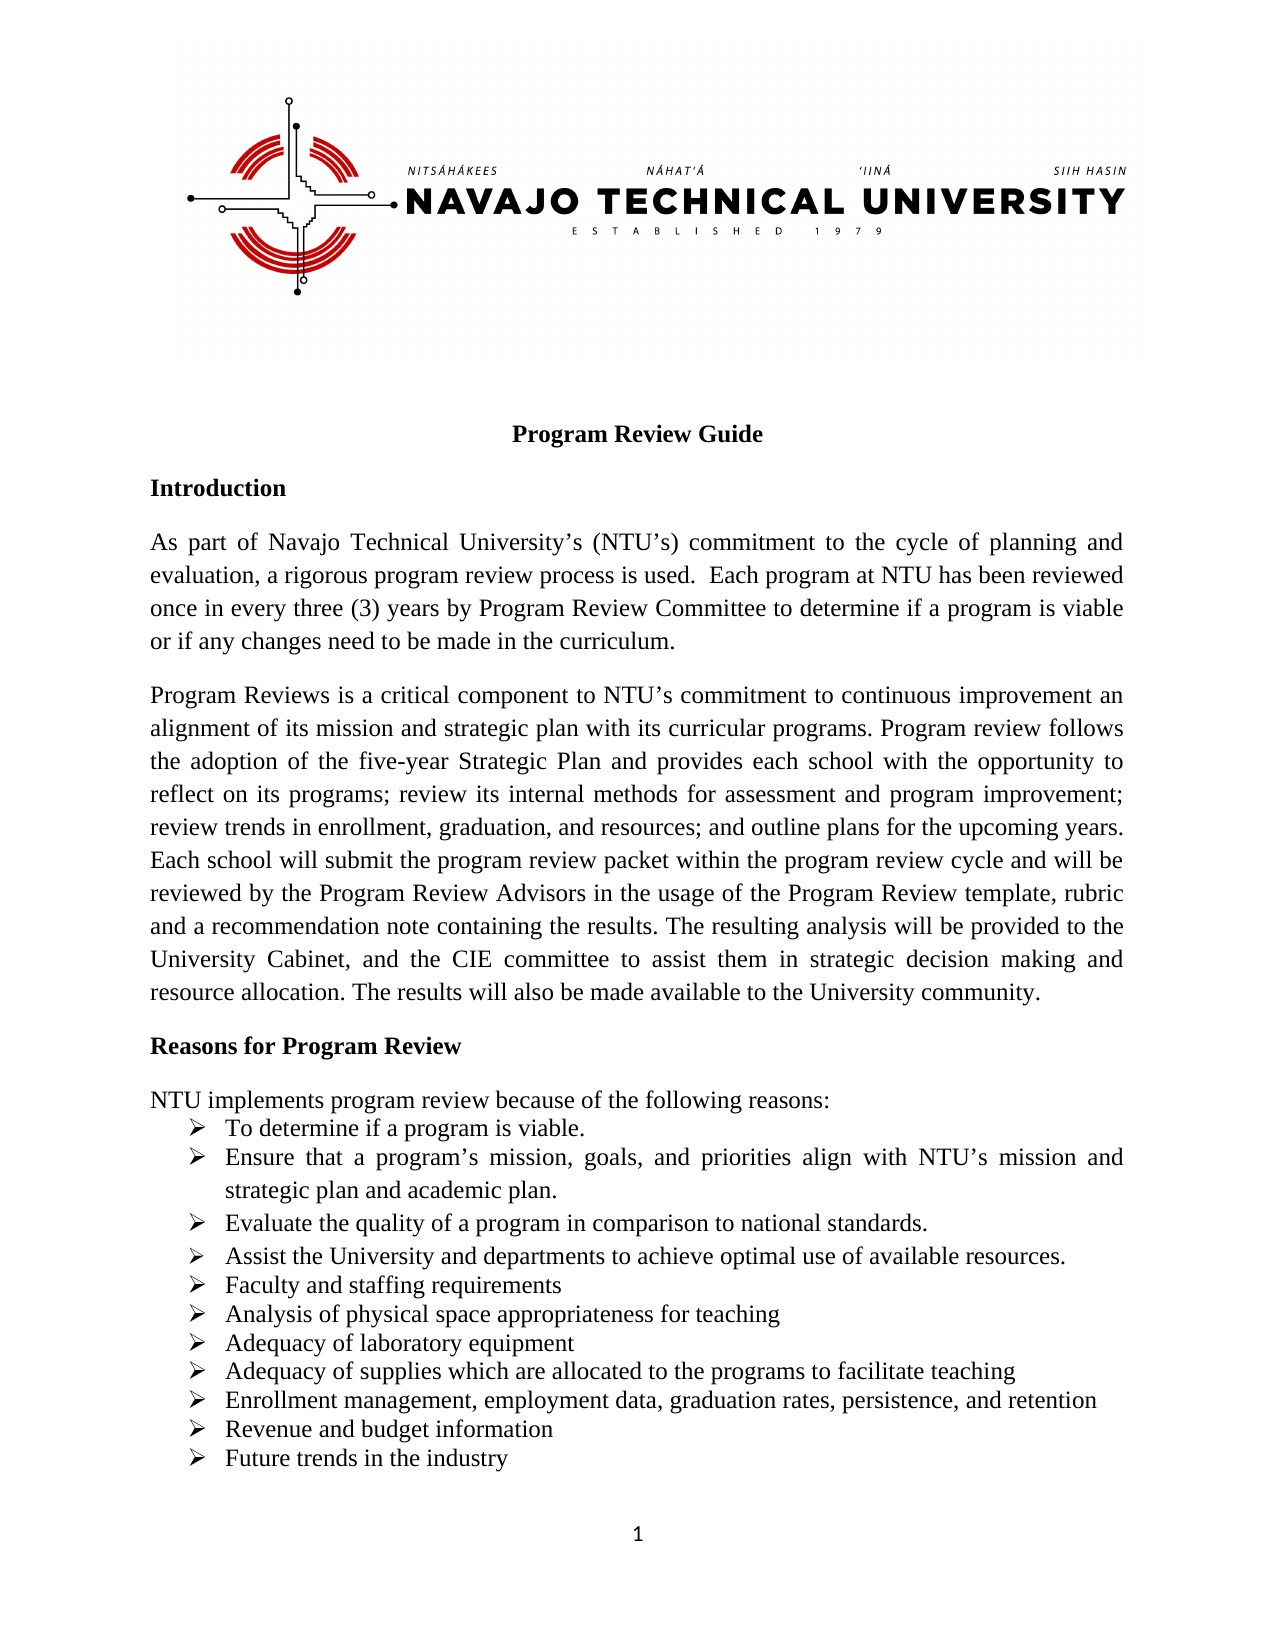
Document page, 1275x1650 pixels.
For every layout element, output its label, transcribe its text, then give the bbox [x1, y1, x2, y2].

list Adequacy of laboratory equipment [187, 1328, 1125, 1356]
list Assist the University and departments to achieve optimal use of available resources. [187, 1241, 1125, 1270]
list Ensure that a program’s mission, goals, and priorities align with NTU’s mission and strategic plan and academic plan. [187, 1142, 1125, 1204]
text As part of Navajo Technical University’s (NTU’s) commitment to the cycle of planning and evaluation, a rigorous program review process is used. Each program at NTU has been reviewed once in every three (3) years by Program Review Committee to determine if a program is viable or if any changes need to be made in the curriculum. [150, 527, 1125, 655]
text Program Review Guide [150, 419, 1125, 448]
list Revenue and budget information [187, 1414, 1125, 1443]
list Adequacy of supplies which are allocated to the programs to facilitate teaching [187, 1356, 1125, 1385]
list Future trends in the industry [187, 1443, 1125, 1471]
text Introduction [150, 473, 1125, 502]
list Faculty and staffing requirements [187, 1270, 1125, 1299]
list Analysis of physical space appropriateness for teaching [187, 1299, 1125, 1328]
text Program Reviews is a critical component to NTU’s commitment to continuous improvement an alignment of its mission and strategic plan with its curricular programs. Program review follows the adoption of the five-year Strategic Plan and provides each school with the opportunity to reflect on its programs; review its internal methods for assessment and program improvement; review trends in enrollment, graduation, and resources; and outline plans for the upcoming years. Each school will submit the program review packet within the program review cycle and will be reviewed by the Program Review Advisors in the usage of the Program Review template, rubric and a recommendation note containing the results. The resulting analysis will be provided to the University Cabinet, and the CIE committee to assist them in strategic decision making and resource allocation. The results will also be made available to the University community. [150, 680, 1125, 1006]
text NTU implements program review because of the following reasons: [150, 1085, 1125, 1113]
list Enrollment management, employment data, graduation rates, persistence, and retention [187, 1385, 1125, 1414]
text Reasons for Program Review [150, 1031, 1125, 1060]
picture [173, 40, 1149, 366]
list Evaluate the quality of a program in comparison to national standards. [187, 1208, 1125, 1237]
list To determine if a program is viable. [187, 1113, 1125, 1142]
